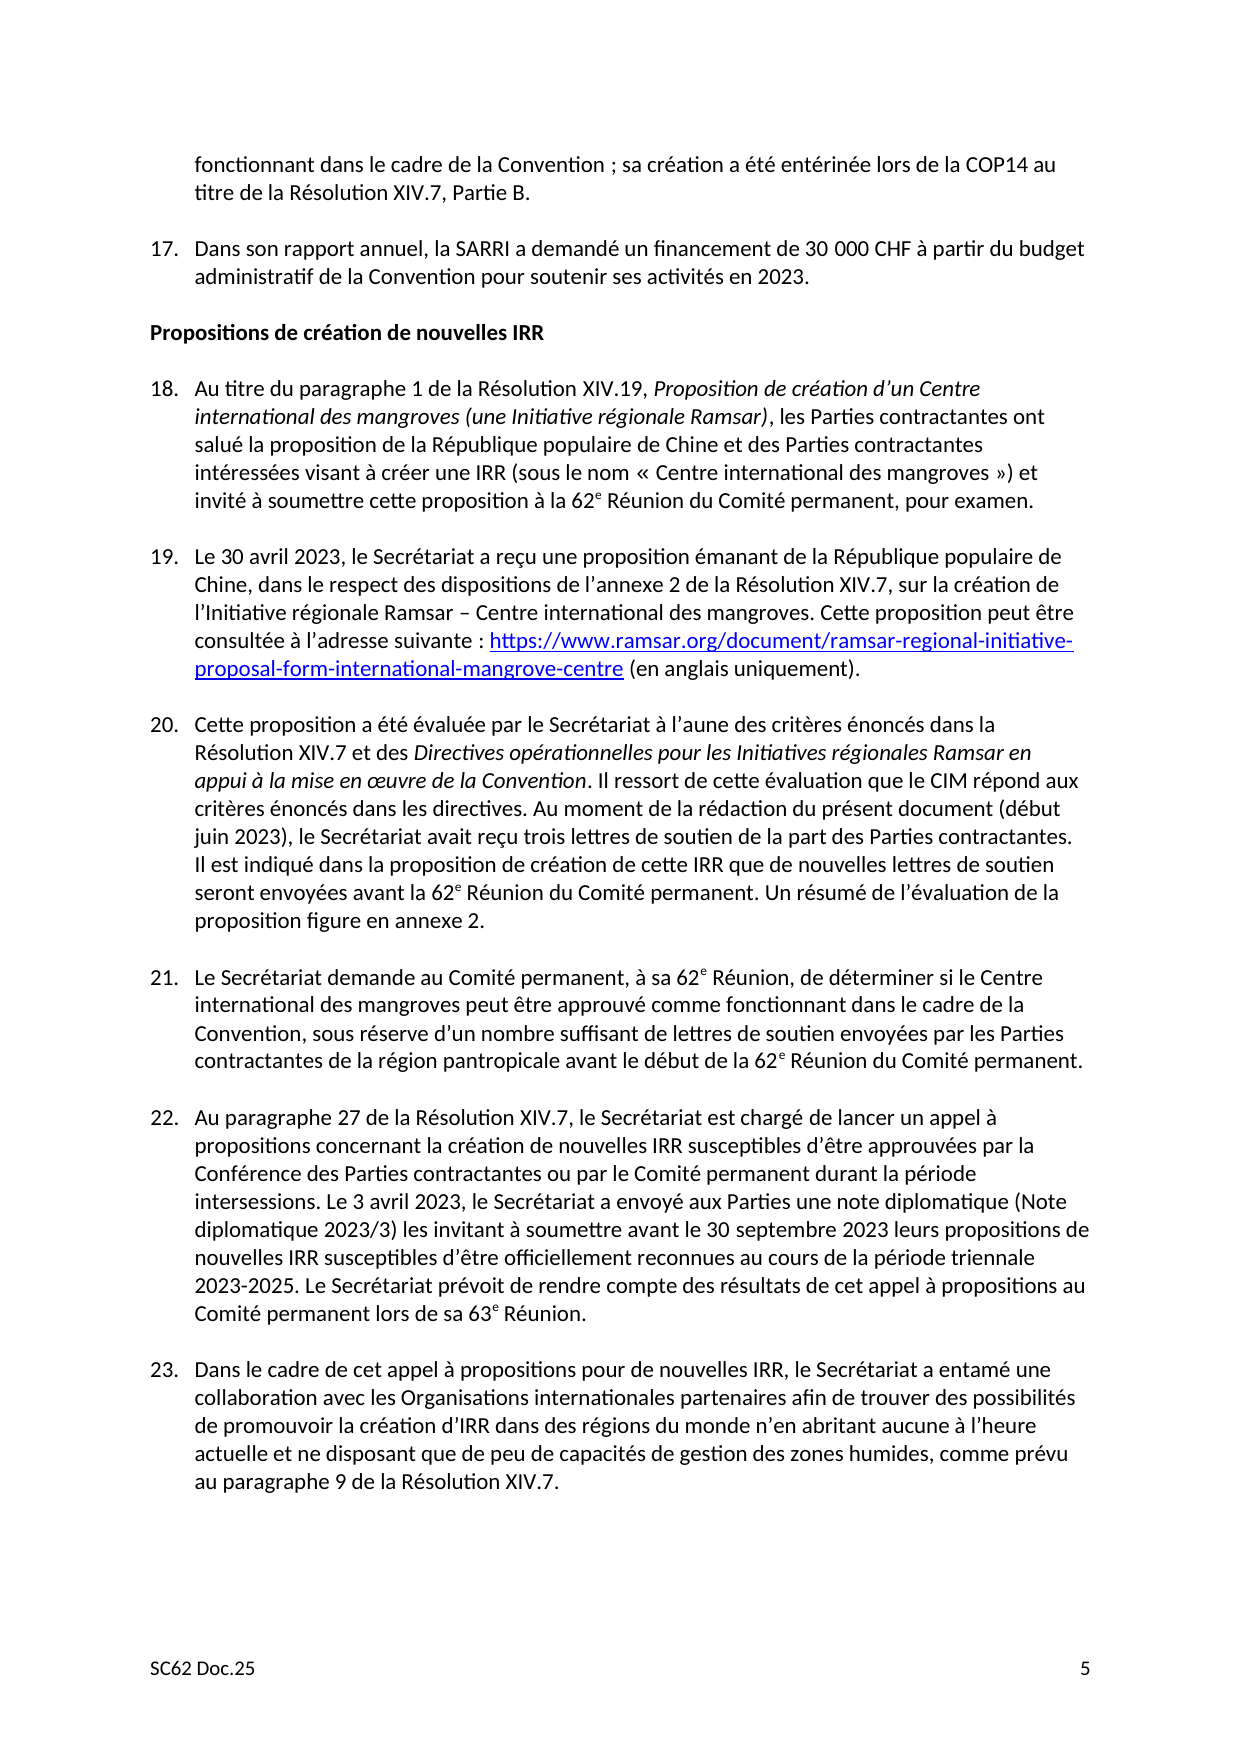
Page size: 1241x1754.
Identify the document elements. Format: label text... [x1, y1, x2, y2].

text 22. Au paragraphe 27 de la Résolution XIV.7, le Secrétariat est chargé de lancer un appel à propositions concernant la création de nouvelles IRR susceptibles d’être approuvées par la Conférence des Parties contractantes ou par le Comité permanent durant la période intersessions. Le 3 avril 2023, le Secrétariat a envoyé aux Parties une note diplomatique (Note diplomatique 2023/3) les invitant à soumettre avant le 30 septembre 2023 leurs propositions de nouvelles IRR susceptibles d’être officiellement reconnues au cours de la période triennale 2023-2025. Le Secrétariat prévoit de rendre compte des résultats de cet appel à propositions au Comité permanent lors de sa 63e Réunion. [150, 1103, 1090, 1327]
text 23. Dans le cadre de cet appel à propositions pour de nouvelles IRR, le Secrétariat a entamé une collaboration avec les Organisations internationales partenaires afin de trouver des possibilités de promouvoir la création d’IRR dans des régions du monde n’en abritant aucune à l’heure actuelle et ne disposant que de peu de capacités de gestion des zones humides, comme prévu au paragraphe 9 de la Résolution XIV.7. [150, 1355, 1090, 1495]
text 18. Au titre du paragraphe 1 de la Résolution XIV.19, Proposition de création d’un Centre international des mangroves (une Initiative régionale Ramsar), les Parties contractantes ont salué la proposition de la République populaire de Chine et des Parties contractantes intéressées visant à créer une IRR (sous le nom « Centre international des mangroves ») et invité à soumettre cette proposition à la 62e Réunion du Comité permanent, pour examen. [150, 374, 1090, 514]
text 19. Le 30 avril 2023, le Secrétariat a reçu une proposition émanant de la République populaire de Chine, dans le respect des dispositions de l’annexe 2 de la Résolution XIV.7, sur la création de l’Initiative régionale Ramsar – Centre international des mangroves. Cette proposition peut être consultée à l’adresse suivante : https://www.ramsar.org/document/ramsar-regional-initiative-proposal-form-international-mangrove-centre (en anglais uniquement). [150, 542, 1090, 682]
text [150, 150, 1090, 206]
text 20. Cette proposition a été évaluée par le Secrétariat à l’aune des critères énoncés dans la Résolution XIV.7 et des Directives opérationnelles pour les Initiatives régionales Ramsar en appui à la mise en œuvre de la Convention. Il ressort de cette évaluation que le CIM répond aux critères énoncés dans les directives. Au moment de la rédaction du présent document (début juin 2023), le Secrétariat avait reçu trois lettres de soutien de la part des Parties contractantes. Il est indiqué dans la proposition de création de cette IRR que de nouvelles lettres de soutien seront envoyées avant la 62e Réunion du Comité permanent. Un résumé de l’évaluation de la proposition figure en annexe 2. [150, 710, 1090, 934]
text Propositions de création de nouvelles IRR [150, 318, 1090, 346]
text 21. Le Secrétariat demande au Comité permanent, à sa 62e Réunion, de déterminer si le Centre international des mangroves peut être approuvé comme fonctionnant dans le cadre de la Convention, sous réserve d’un nombre suffisant de lettres de soutien envoyées par les Parties contractantes de la région pantropicale avant le début de la 62e Réunion du Comité permanent. [150, 963, 1090, 1075]
text 17. Dans son rapport annuel, la SARRI a demandé un financement de 30 000 CHF à partir du budget administratif de la Convention pour soutenir ses activités en 2023. [150, 234, 1090, 290]
